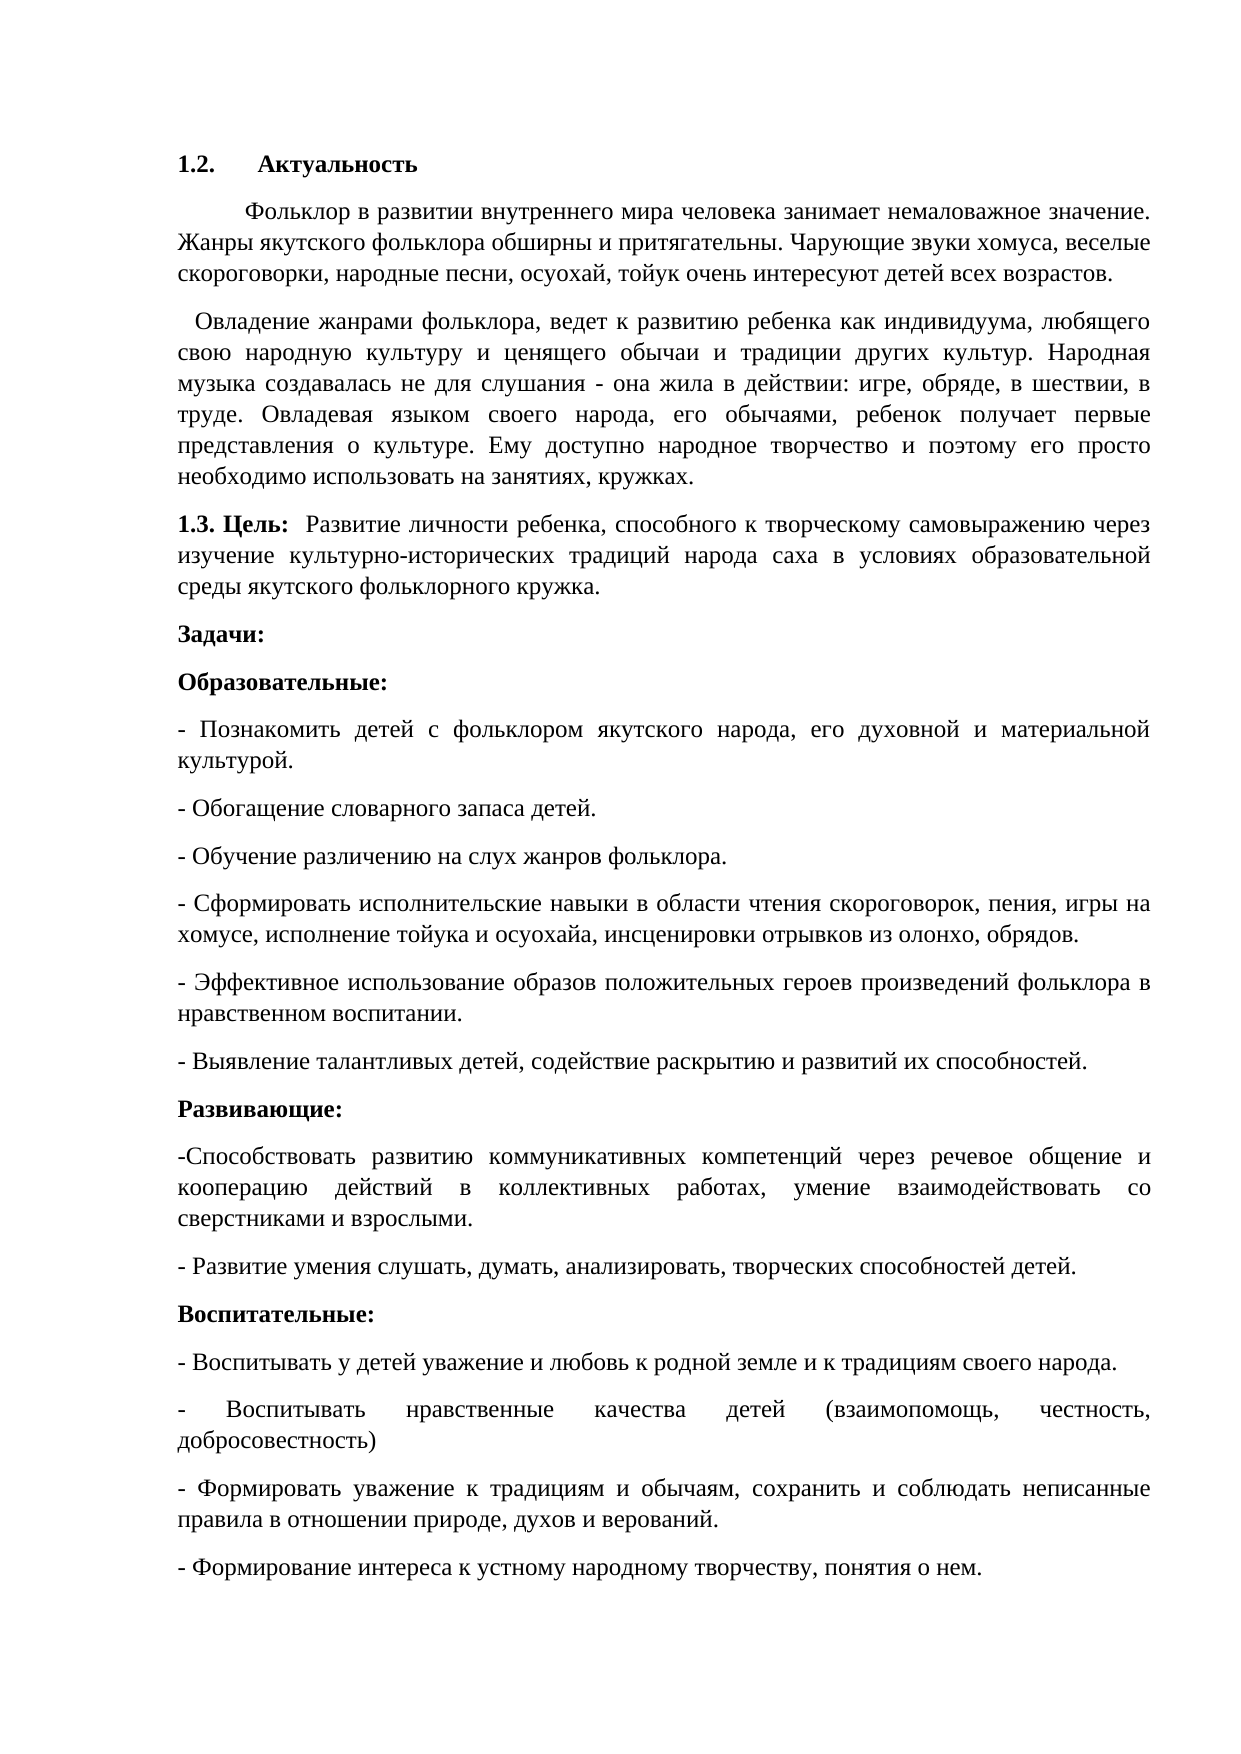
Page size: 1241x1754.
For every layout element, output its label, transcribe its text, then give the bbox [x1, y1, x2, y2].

text Овладение жанрами фольклора, ведет к развитию ребенка как индивидуума, любящего свою народную культуру и ценящего обычаи и традиции других культур. Народная музыка создавалась не для слушания - она жила в действии: игре, обряде, в шествии, в труде. Овладевая языком своего народа, его обычаями, ребенок получает первые представления о культуре. Ему доступно народное творчество и поэтому его просто необходимо использовать на занятиях, кружках. [177, 306, 1152, 490]
text - Эффективное использование образов положительных героев произведений фольклора в нравственном воспитании. [177, 967, 1152, 1027]
text - Обучение различению на слух жанров фольклора. [177, 841, 1152, 869]
text Фольклор в развитии внутреннего мира человека занимает немаловажное значение. Жанры якутского фольклора обширны и притягательны. Чарующие звуки хомуса, веселые скороговорки, народные песни, осуохай, тойук очень интересуют детей всех возрастов. [177, 196, 1152, 287]
text - Развитие умения слушать, думать, анализировать, творческих способностей детей. [177, 1251, 1152, 1280]
text - Формировать уважение к традициям и обычаям, сохранить и соблюдать неписанные правила в отношении природе, духов и верований. [177, 1473, 1152, 1533]
text Воспитательные: [177, 1299, 1152, 1328]
text Задачи: [177, 619, 1152, 648]
text - Формирование интереса к устному народному творчеству, понятия о нем. [177, 1552, 1152, 1581]
text - Познакомить детей с фольклором якутского народа, его духовной и материальной культурой. [177, 714, 1152, 774]
list Актуальность [177, 149, 1152, 177]
text 1.3. Цель: Развитие личности ребенка, способного к творческому самовыражению через изучение культурно-исторических традиций народа саха в условиях образовательной среды якутского фольклорного кружка. [177, 509, 1152, 600]
text -Способствовать развитию коммуникативных компетенций через речевое общение и кооперацию действий в коллективных работах, умение взаимодействовать со сверстниками и взрослыми. [177, 1141, 1152, 1232]
text Образовательные: [177, 667, 1152, 695]
text Развивающие: [177, 1094, 1152, 1122]
text - Обогащение словарного запаса детей. [177, 793, 1152, 822]
text - Выявление талантливых детей, содействие раскрытию и развитий их способностей. [177, 1046, 1152, 1075]
text - Воспитывать нравственные качества детей (взаимопомощь, честность, добросовестность) [177, 1394, 1152, 1454]
text - Сформировать исполнительские навыки в области чтения скороговорок, пения, игры на хомусе, исполнение тойука и осуохайа, инсценировки отрывков из олонхо, обрядов. [177, 888, 1152, 948]
text - Воспитывать у детей уважение и любовь к родной земле и к традициям своего народа. [177, 1347, 1152, 1375]
